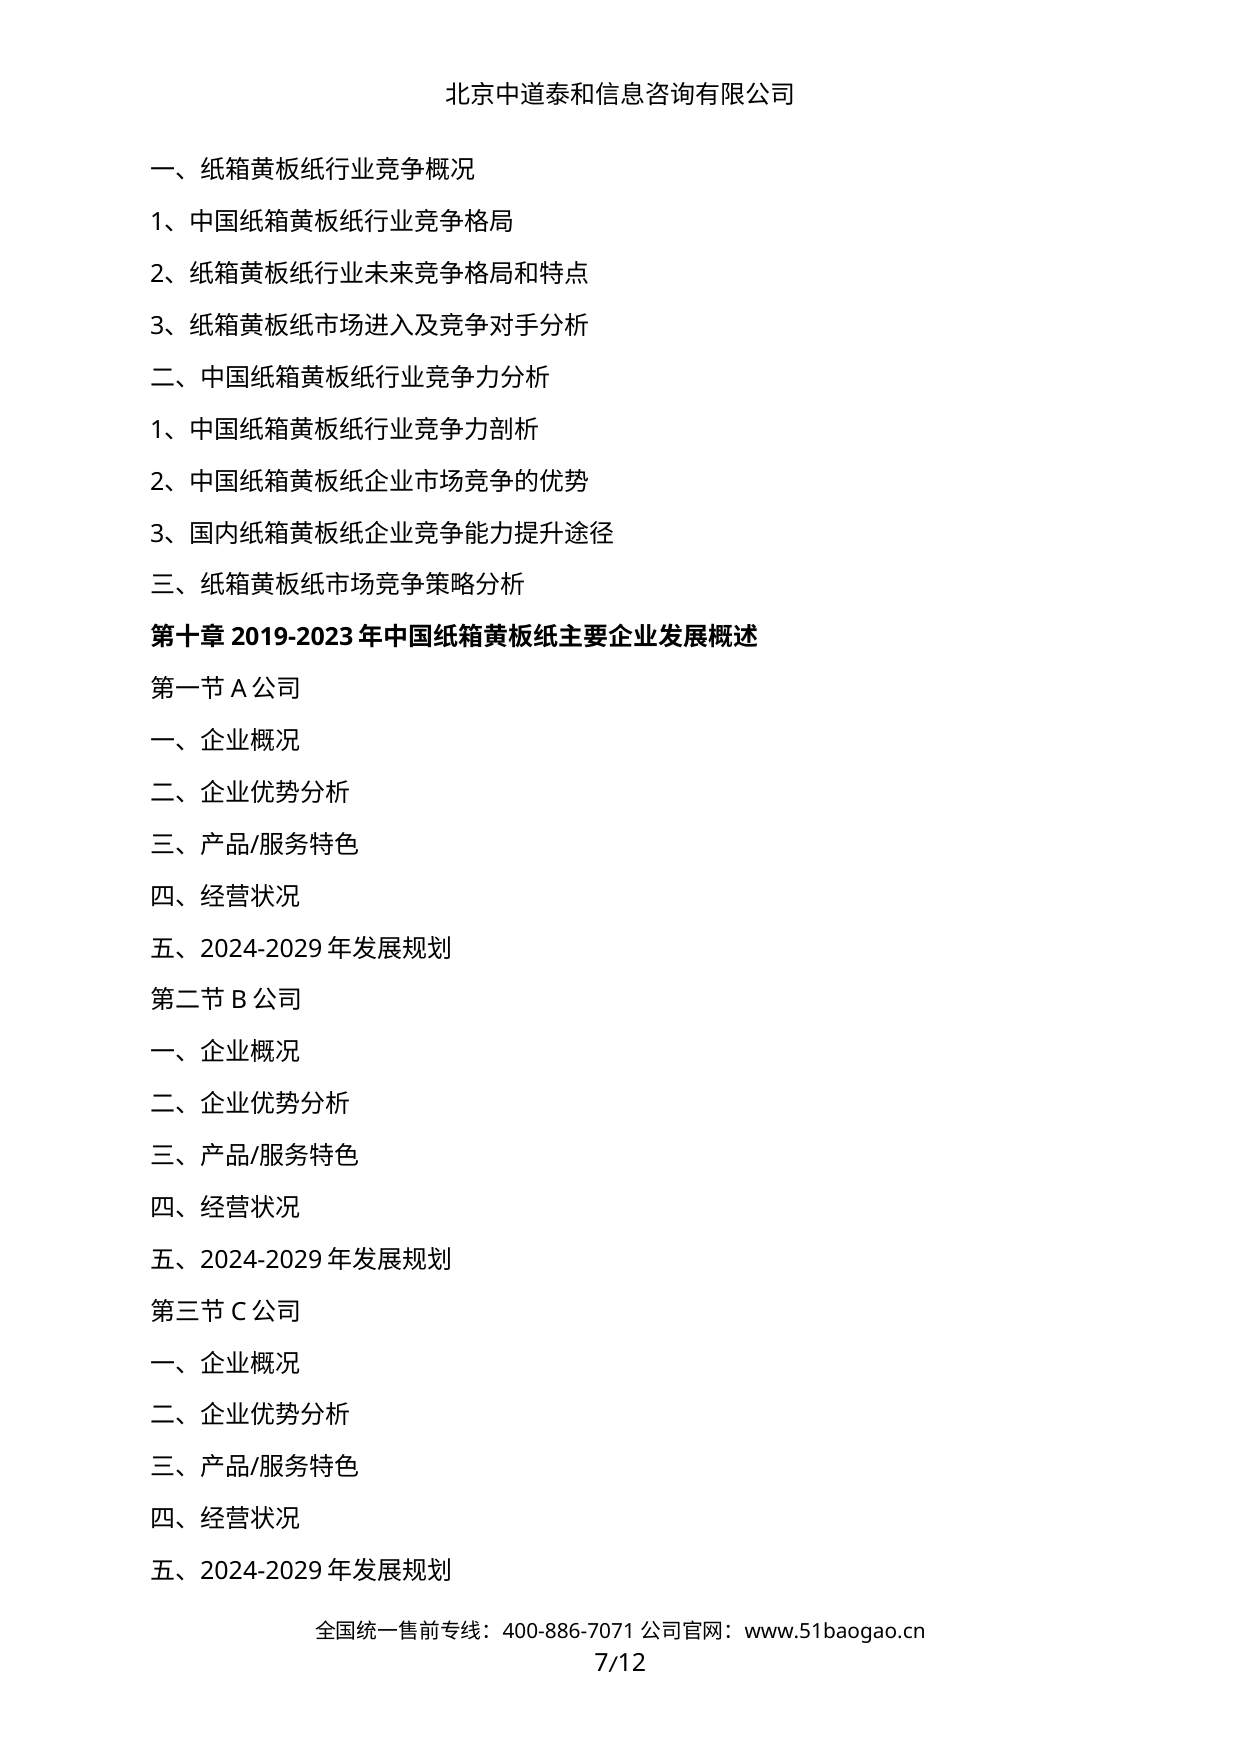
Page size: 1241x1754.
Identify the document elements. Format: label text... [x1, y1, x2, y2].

text 3、纸箱黄板纸市场进入及竞争对手分析 [150, 306, 1090, 342]
text 第三节 C公司 [150, 1291, 1090, 1327]
text 三、产品/服务特色 [150, 1447, 1090, 1483]
text 第二节 B公司 [150, 980, 1090, 1016]
text 二、企业优势分析 [150, 772, 1090, 809]
text 一、企业概况 [150, 721, 1090, 757]
text 三、产品/服务特色 [150, 824, 1090, 861]
text 3、国内纸箱黄板纸企业竞争能力提升途径 [150, 513, 1090, 549]
text 第十章 2019-2023年中国纸箱黄板纸主要企业发展概述 [150, 617, 1090, 653]
text 第一节 A公司 [150, 669, 1090, 705]
text 2、中国纸箱黄板纸企业市场竞争的优势 [150, 461, 1090, 497]
text 五、2024-2029年发展规划 [150, 1239, 1090, 1276]
text 一、纸箱黄板纸行业竞争概况 [150, 150, 1090, 186]
text 五、2024-2029年发展规划 [150, 928, 1090, 964]
text 一、企业概况 [150, 1032, 1090, 1068]
text 1、中国纸箱黄板纸行业竞争力剖析 [150, 409, 1090, 446]
text 三、产品/服务特色 [150, 1136, 1090, 1172]
text 四、经营状况 [150, 1499, 1090, 1535]
text 五、2024-2029年发展规划 [150, 1551, 1090, 1587]
text 二、企业优势分析 [150, 1084, 1090, 1120]
text 四、经营状况 [150, 876, 1090, 912]
text 四、经营状况 [150, 1187, 1090, 1224]
text 2、纸箱黄板纸行业未来竞争格局和特点 [150, 254, 1090, 290]
text 二、企业优势分析 [150, 1395, 1090, 1431]
text 1、中国纸箱黄板纸行业竞争格局 [150, 202, 1090, 238]
text 一、企业概况 [150, 1343, 1090, 1379]
text 二、中国纸箱黄板纸行业竞争力分析 [150, 357, 1090, 394]
text 三、纸箱黄板纸市场竞争策略分析 [150, 565, 1090, 601]
